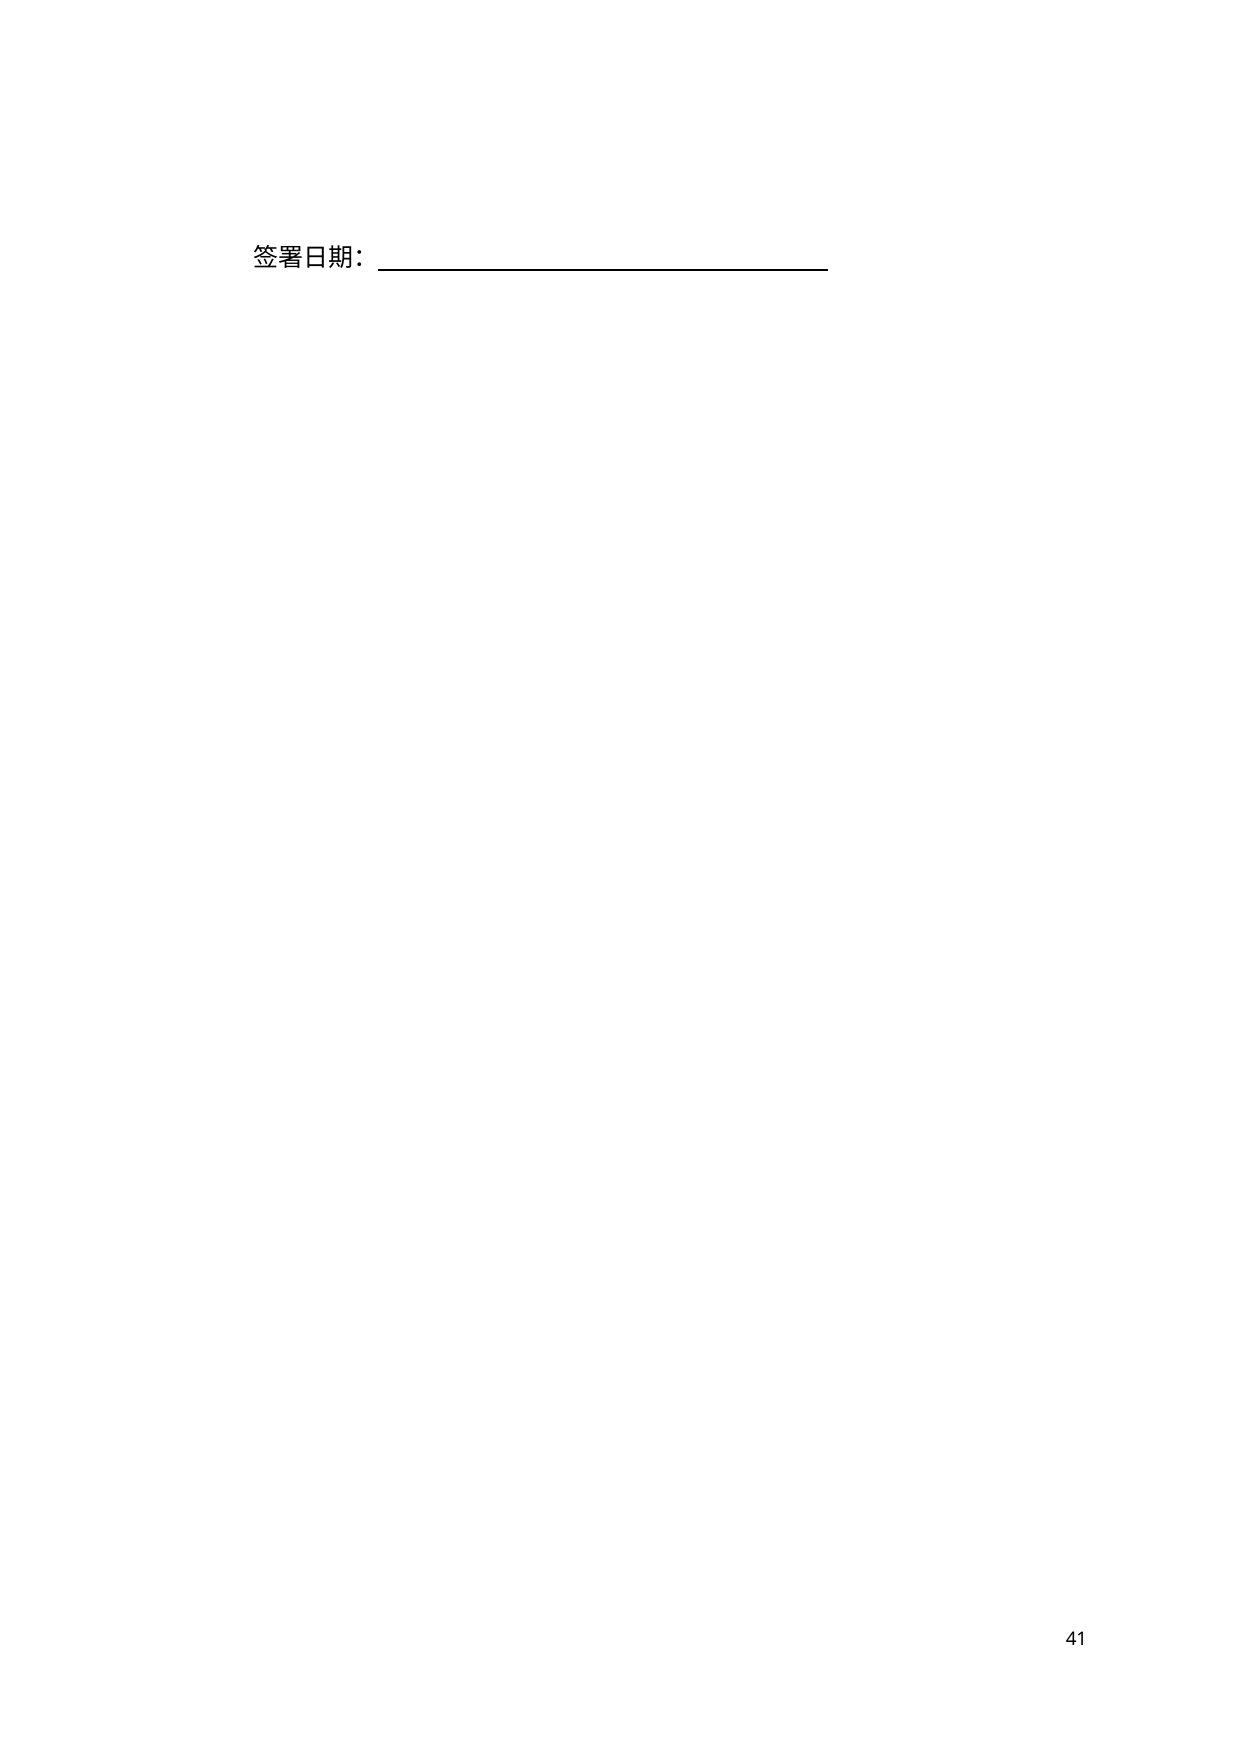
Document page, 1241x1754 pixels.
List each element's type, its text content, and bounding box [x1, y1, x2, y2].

text 签署日期： [153, 223, 1087, 288]
